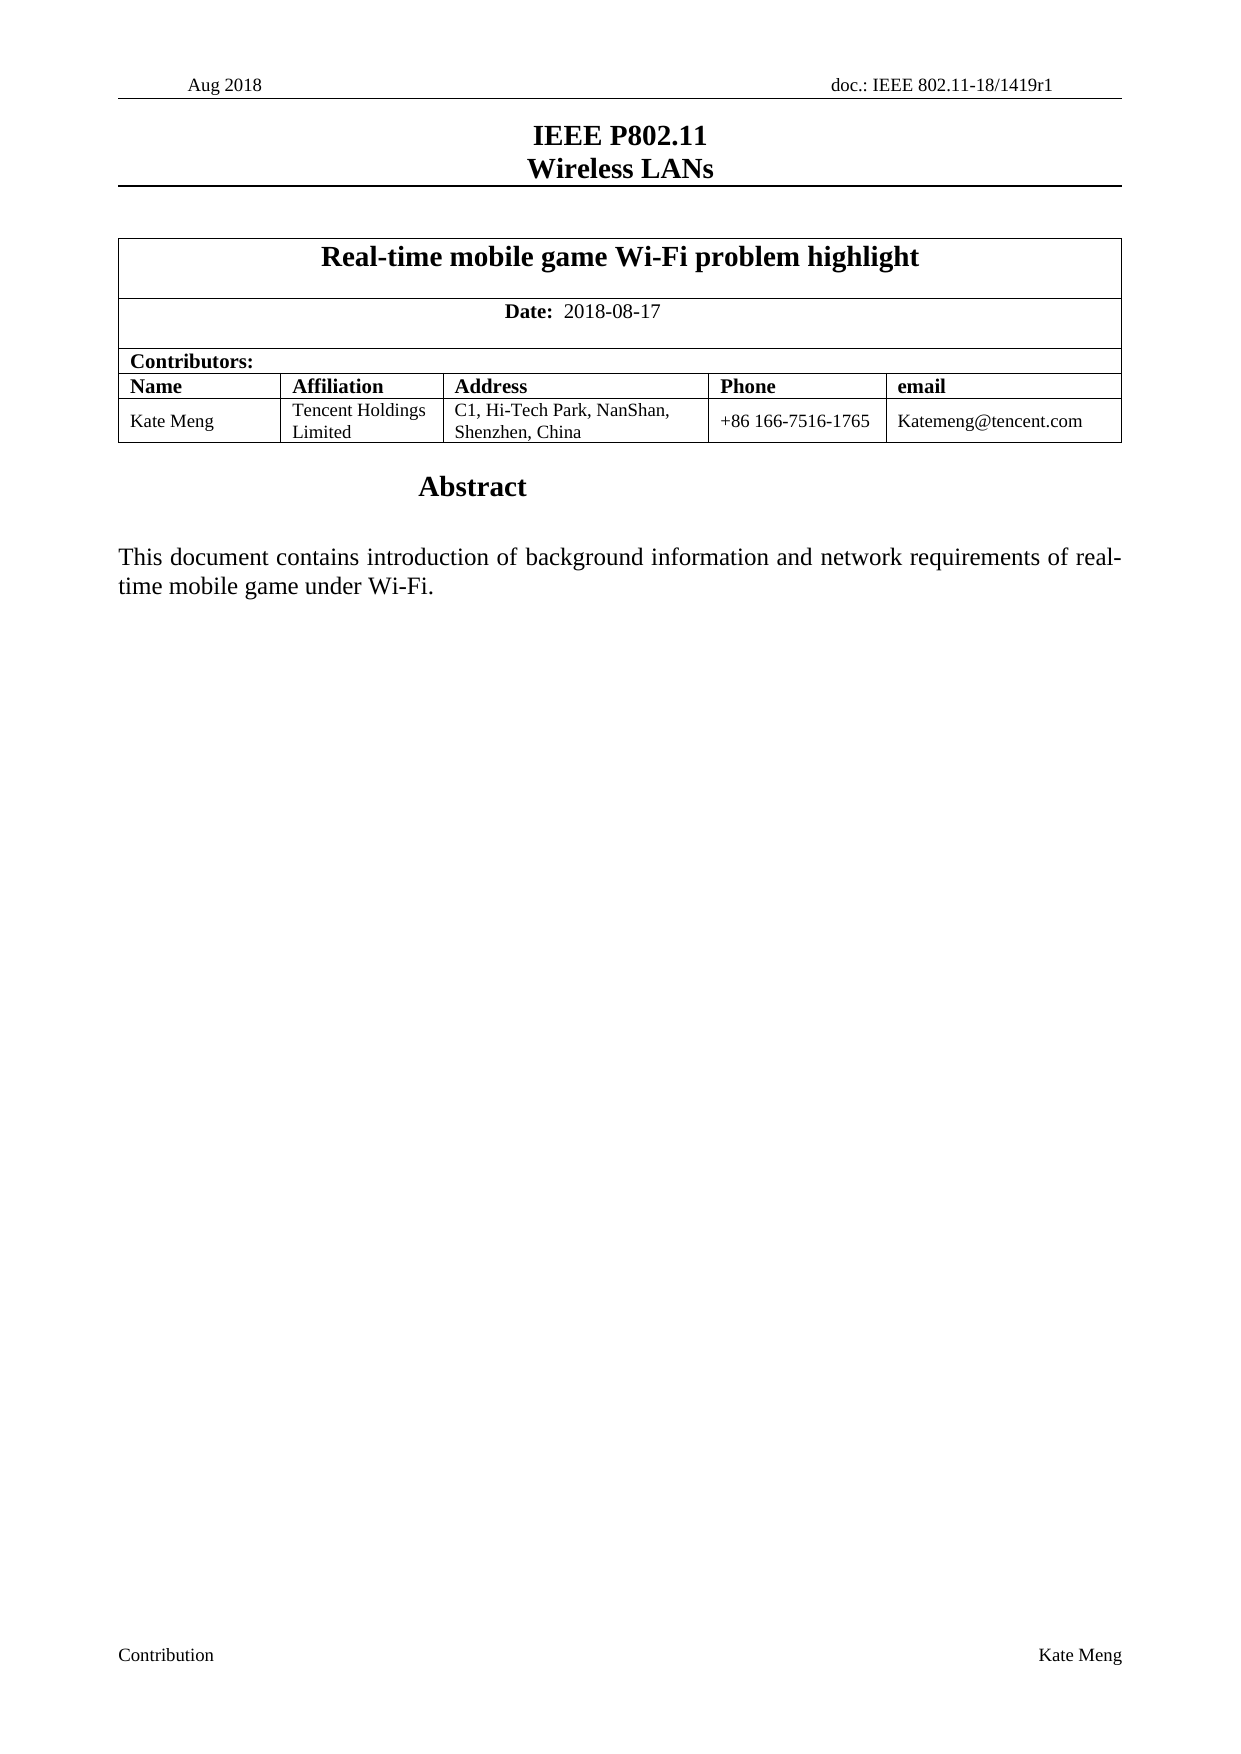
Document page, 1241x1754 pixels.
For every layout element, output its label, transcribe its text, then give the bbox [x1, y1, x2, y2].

table_cell email [887, 374, 1121, 398]
table_cell Phone [709, 374, 886, 398]
table_cell Name [119, 374, 280, 398]
table_cell C1, Hi-Tech Park, NanShan, Shenzhen, China [444, 399, 708, 442]
table_cell Affiliation [281, 374, 443, 398]
text Abstract [118, 469, 1122, 503]
table_cell Date: 2018-08-17 [119, 299, 1121, 348]
table_cell +86 166-7516-1765 [709, 399, 886, 442]
table_cell Katemeng@tencent.com [887, 399, 1121, 442]
text This document contains introduction of background information and network requirements of real-time mobile game under Wi-Fi. [118, 542, 1122, 599]
text IEEE P802.11 Wireless LANs [118, 118, 1122, 185]
table_header Real-time mobile game Wi-Fi problem highlight [119, 239, 1121, 298]
table_cell Contributors: [119, 349, 1121, 373]
table_cell Kate Meng [119, 399, 280, 442]
table_cell Tencent Holdings Limited [281, 399, 443, 442]
table_cell Address [444, 374, 708, 398]
